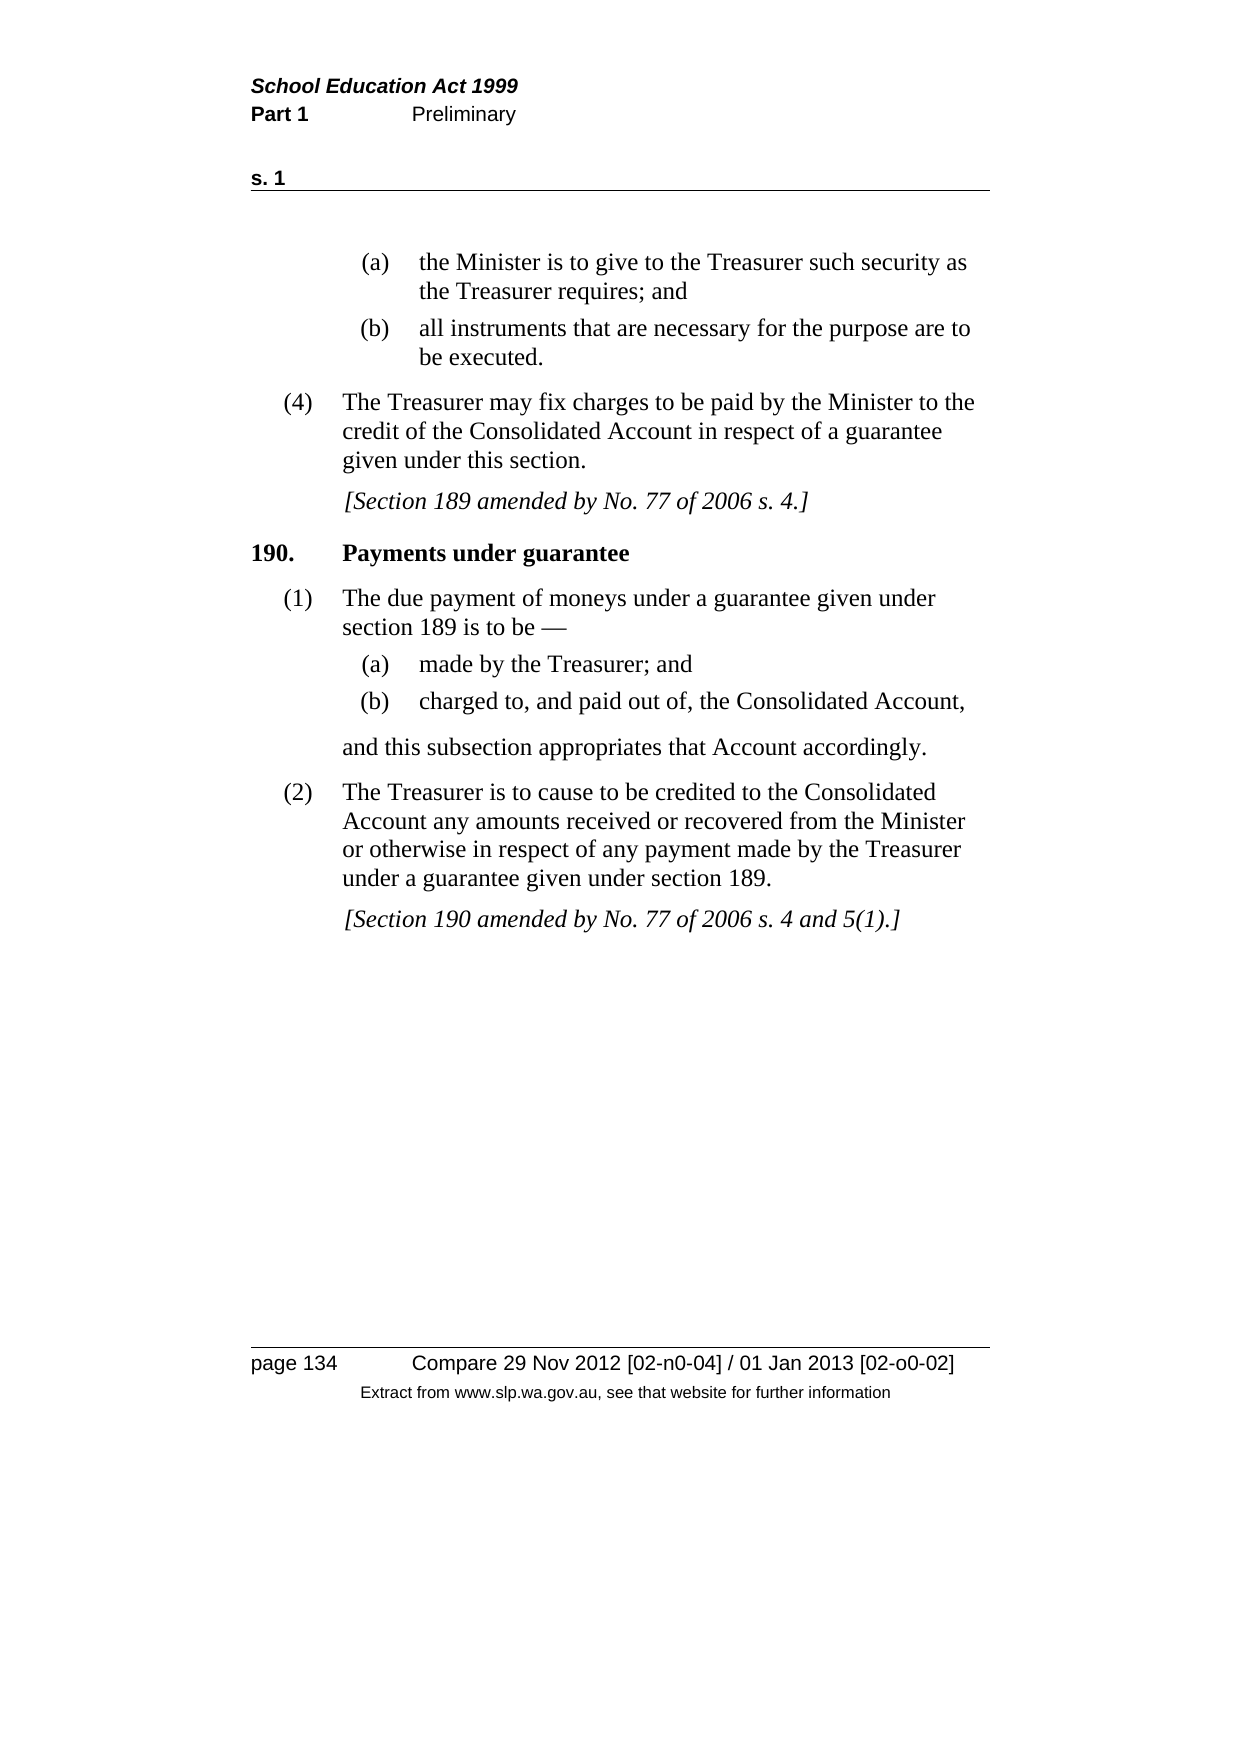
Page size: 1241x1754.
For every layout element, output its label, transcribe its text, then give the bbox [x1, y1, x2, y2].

subtitle 190. Payments under guarantee [251, 538, 990, 567]
text (b) charged to, and paid out of, the Consolidated Account, [251, 686, 990, 715]
text [Section 190 amended by No. 77 of 2006 s. 4 and 5(1).] [251, 904, 990, 933]
text (a) the Minister is to give to the Treasurer such security as the Treasurer requires; and [251, 247, 990, 305]
text (b) all instruments that are necessary for the purpose are to be executed. [251, 313, 990, 371]
text (2) The Treasurer is to cause to be credited to the Consolidated Account any amounts received or recovered from the Minister or otherwise in respect of any payment made by the Treasurer under a guarantee given under section 189. [251, 777, 990, 892]
text (1) The due payment of moneys under a guarantee given under section 189 is to be — [251, 583, 990, 641]
text (4) The Treasurer may fix charges to be paid by the Minister to the credit of the Consolidated Account in respect of a guarantee given under this section. [251, 387, 990, 474]
text [Section 189 amended by No. 77 of 2006 s. 4.] [251, 486, 990, 515]
text and this subsection appropriates that Account accordingly. [251, 732, 990, 760]
text (a) made by the Treasurer; and [251, 649, 990, 678]
